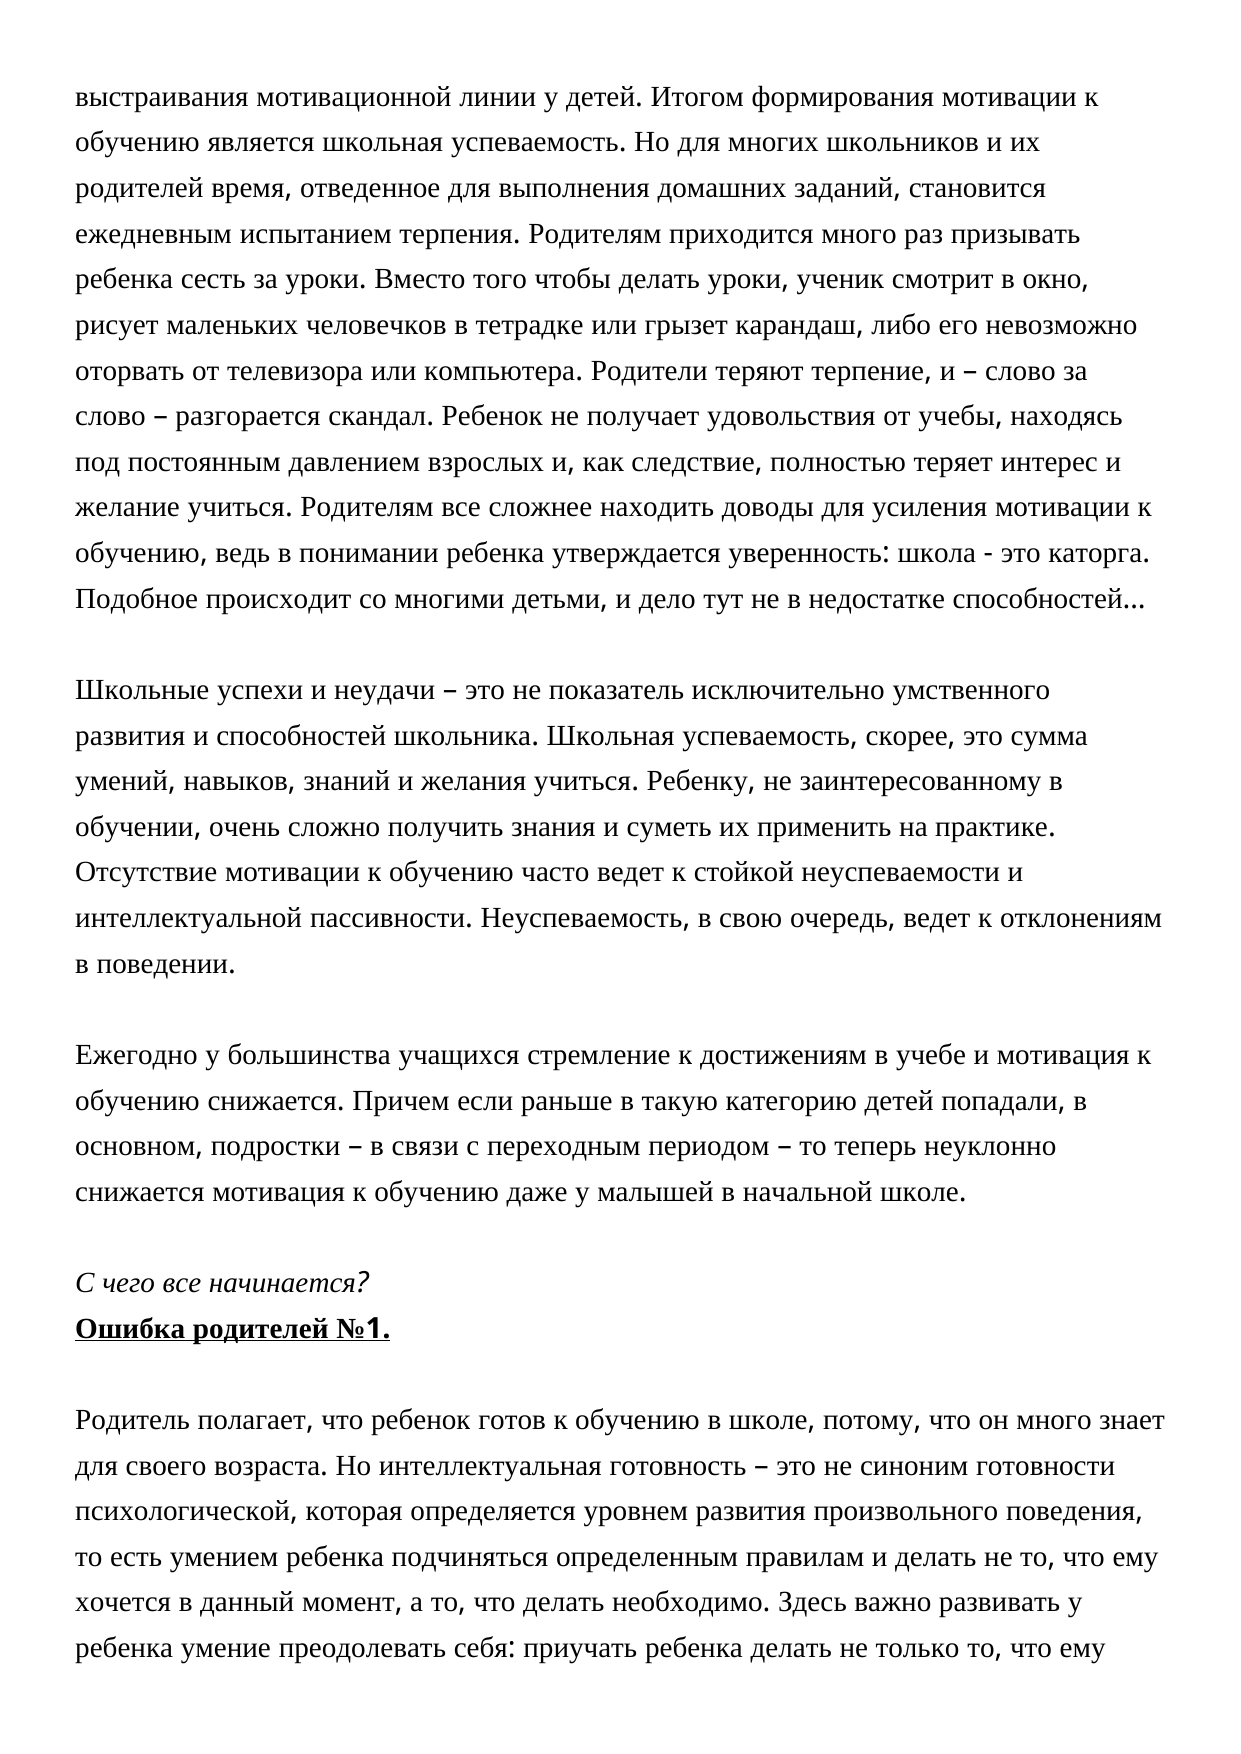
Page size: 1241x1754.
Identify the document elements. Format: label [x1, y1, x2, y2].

text [75, 75, 1165, 1666]
